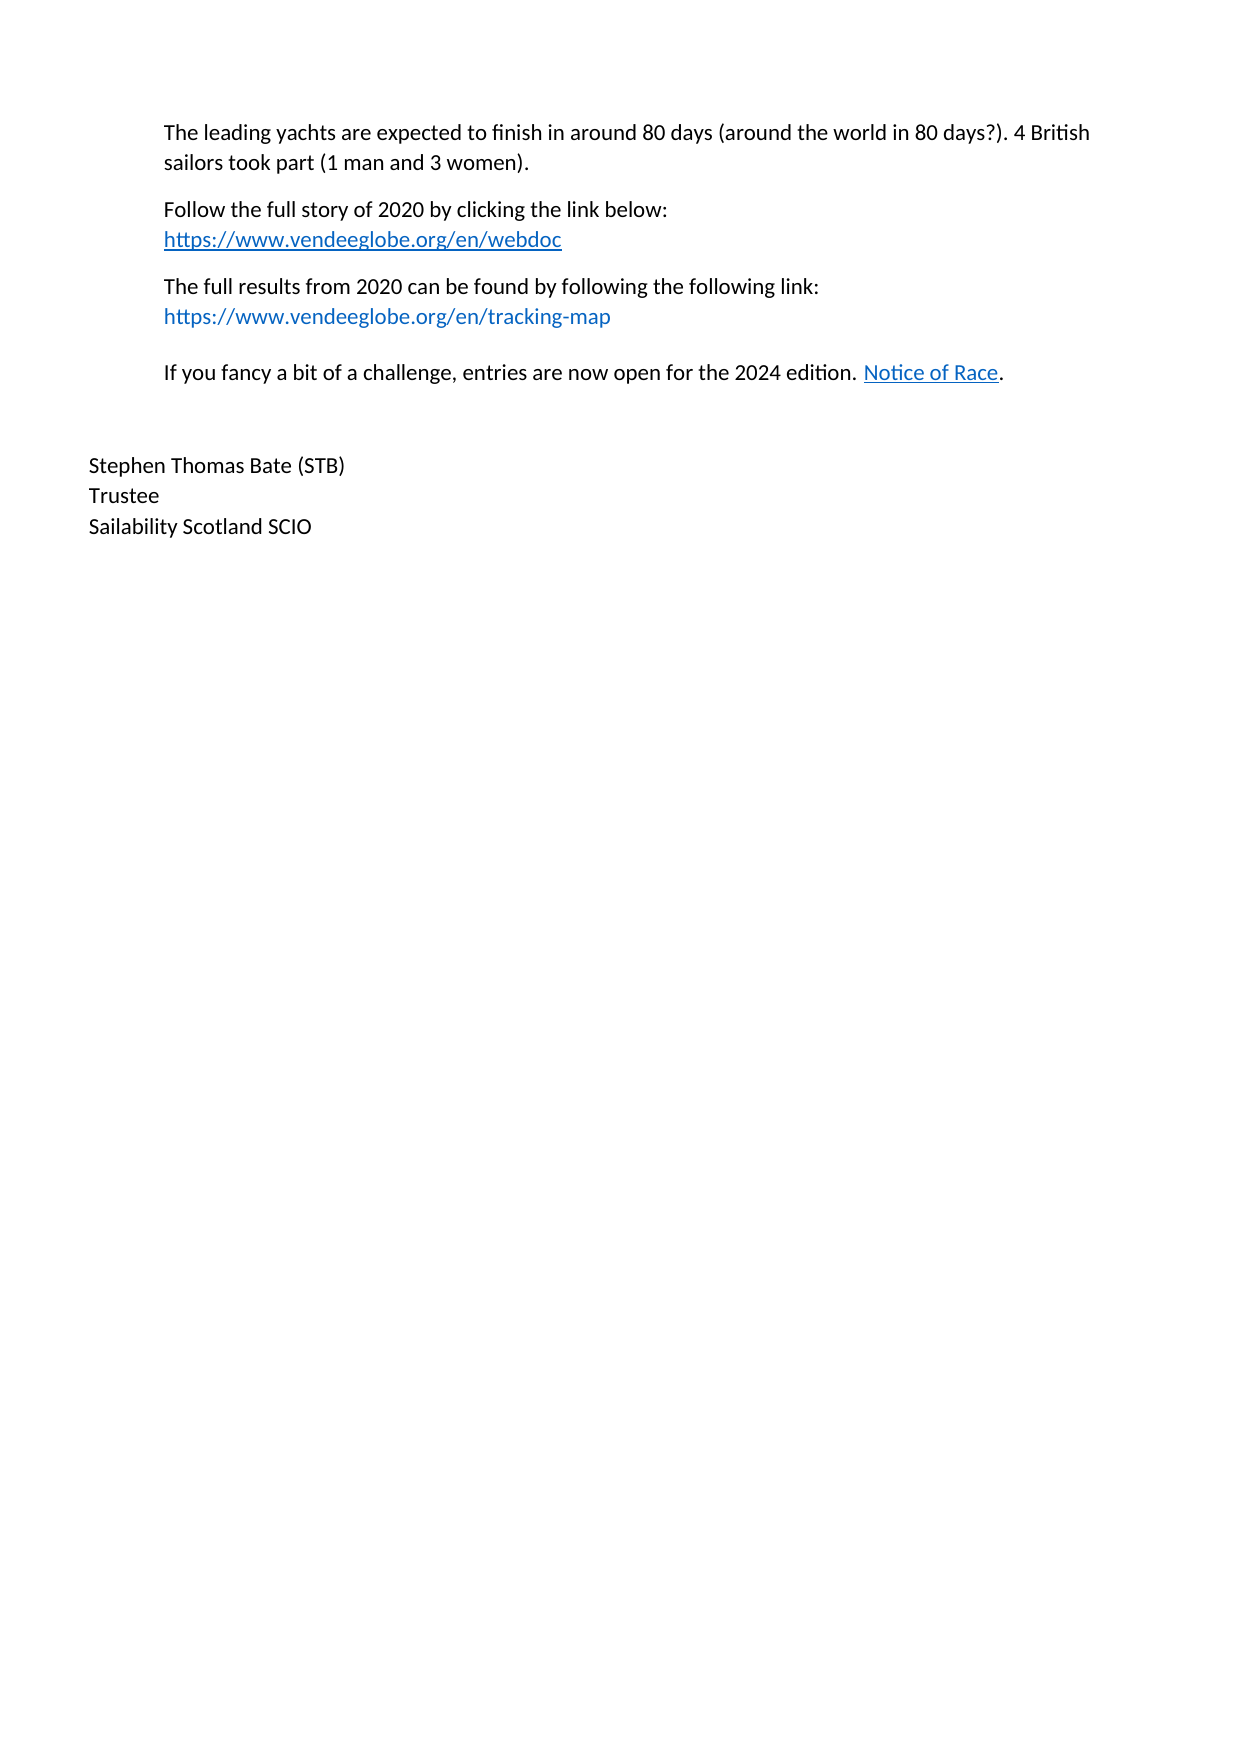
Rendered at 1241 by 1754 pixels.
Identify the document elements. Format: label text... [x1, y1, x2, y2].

text https://www.vendeeglobe.org/en/webdoc [89, 225, 1152, 253]
text The leading yachts are expected to finish in around 80 days (around the world in 80 days?). 4 British sailors took part (1 man and 3 women). [164, 118, 1152, 176]
text Follow the full story of 2020 by clicking the link below: [89, 195, 1152, 223]
text Sailability Scotland SCIO [89, 512, 1152, 540]
text Stephen Thomas Bate (STB) [89, 451, 1152, 479]
text If you fancy a bit of a challenge, entries are now open for the 2024 edition. Notice of Race. [164, 358, 1152, 386]
text Trustee [89, 482, 1152, 510]
text The full results from 2020 can be found by following the following link: https://www.vendeeglobe.org/en/tracking-map [164, 272, 1152, 331]
